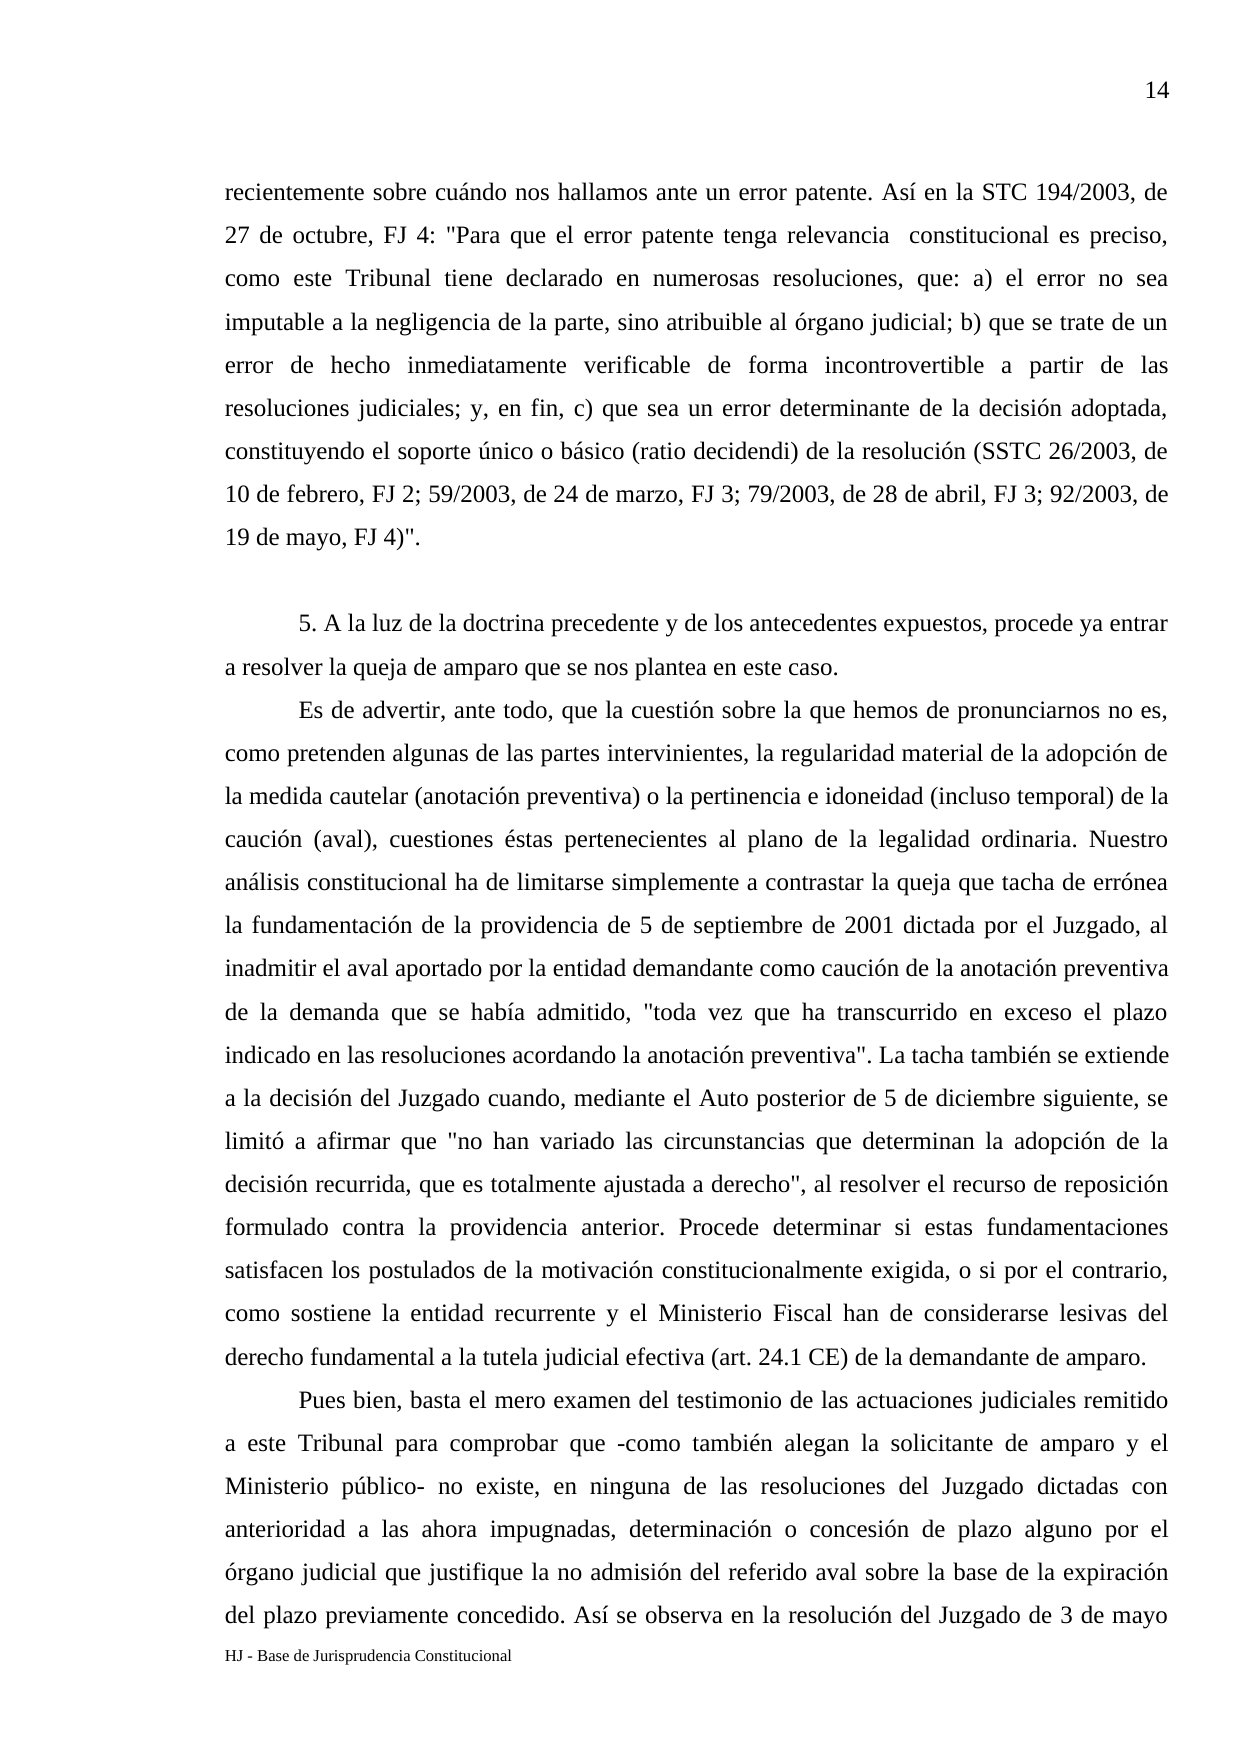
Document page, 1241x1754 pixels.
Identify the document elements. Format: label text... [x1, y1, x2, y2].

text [224, 177, 1169, 551]
text Es de advertir, ante todo, que la cuestión sobre la que hemos de pronunciarnos no es, como pretenden algunas de las partes intervinientes, la regularidad material de la adopción de la medida cautelar (anotación preventiva) o la pertinencia e idoneidad (incluso temporal) de la caución (aval), cuestiones éstas pertenecientes al plano de la legalidad ordinaria. Nuestro análisis constitucional ha de limitarse simplemente a contrastar la queja que tacha de errónea la fundamentación de la providencia de 5 de septiembre de 2001 dictada por el Juzgado, al inadmitir el aval aportado por la entidad demandante como caución de la anotación preventiva de la demanda que se había admitido, "toda vez que ha transcurrido en exceso el plazo indicado en las resoluciones acordando la anotación preventiva". La tacha también se extiende a la decisión del Juzgado cuando, mediante el Auto posterior de 5 de diciembre siguiente, se limitó a afirmar que "no han variado las circunstancias que determinan la adopción de la decisión recurrida, que es totalmente ajustada a derecho", al resolver el recurso de reposición formulado contra la providencia anterior. Procede determinar si estas fundamentaciones satisfacen los postulados de la motivación constitucionalmente exigida, o si por el contrario, como sostiene la entidad recurrente y el Ministerio Fiscal han de considerarse lesivas del derecho fundamental a la tutela judicial efectiva (art. 24.1 CE) de la demandante de amparo. [224, 695, 1169, 1370]
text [224, 1385, 1169, 1629]
text 5. A la luz de la doctrina precedente y de los antecedentes expuestos, procede ya entrar a resolver la queja de amparo que se nos plantea en este caso. [224, 608, 1169, 680]
